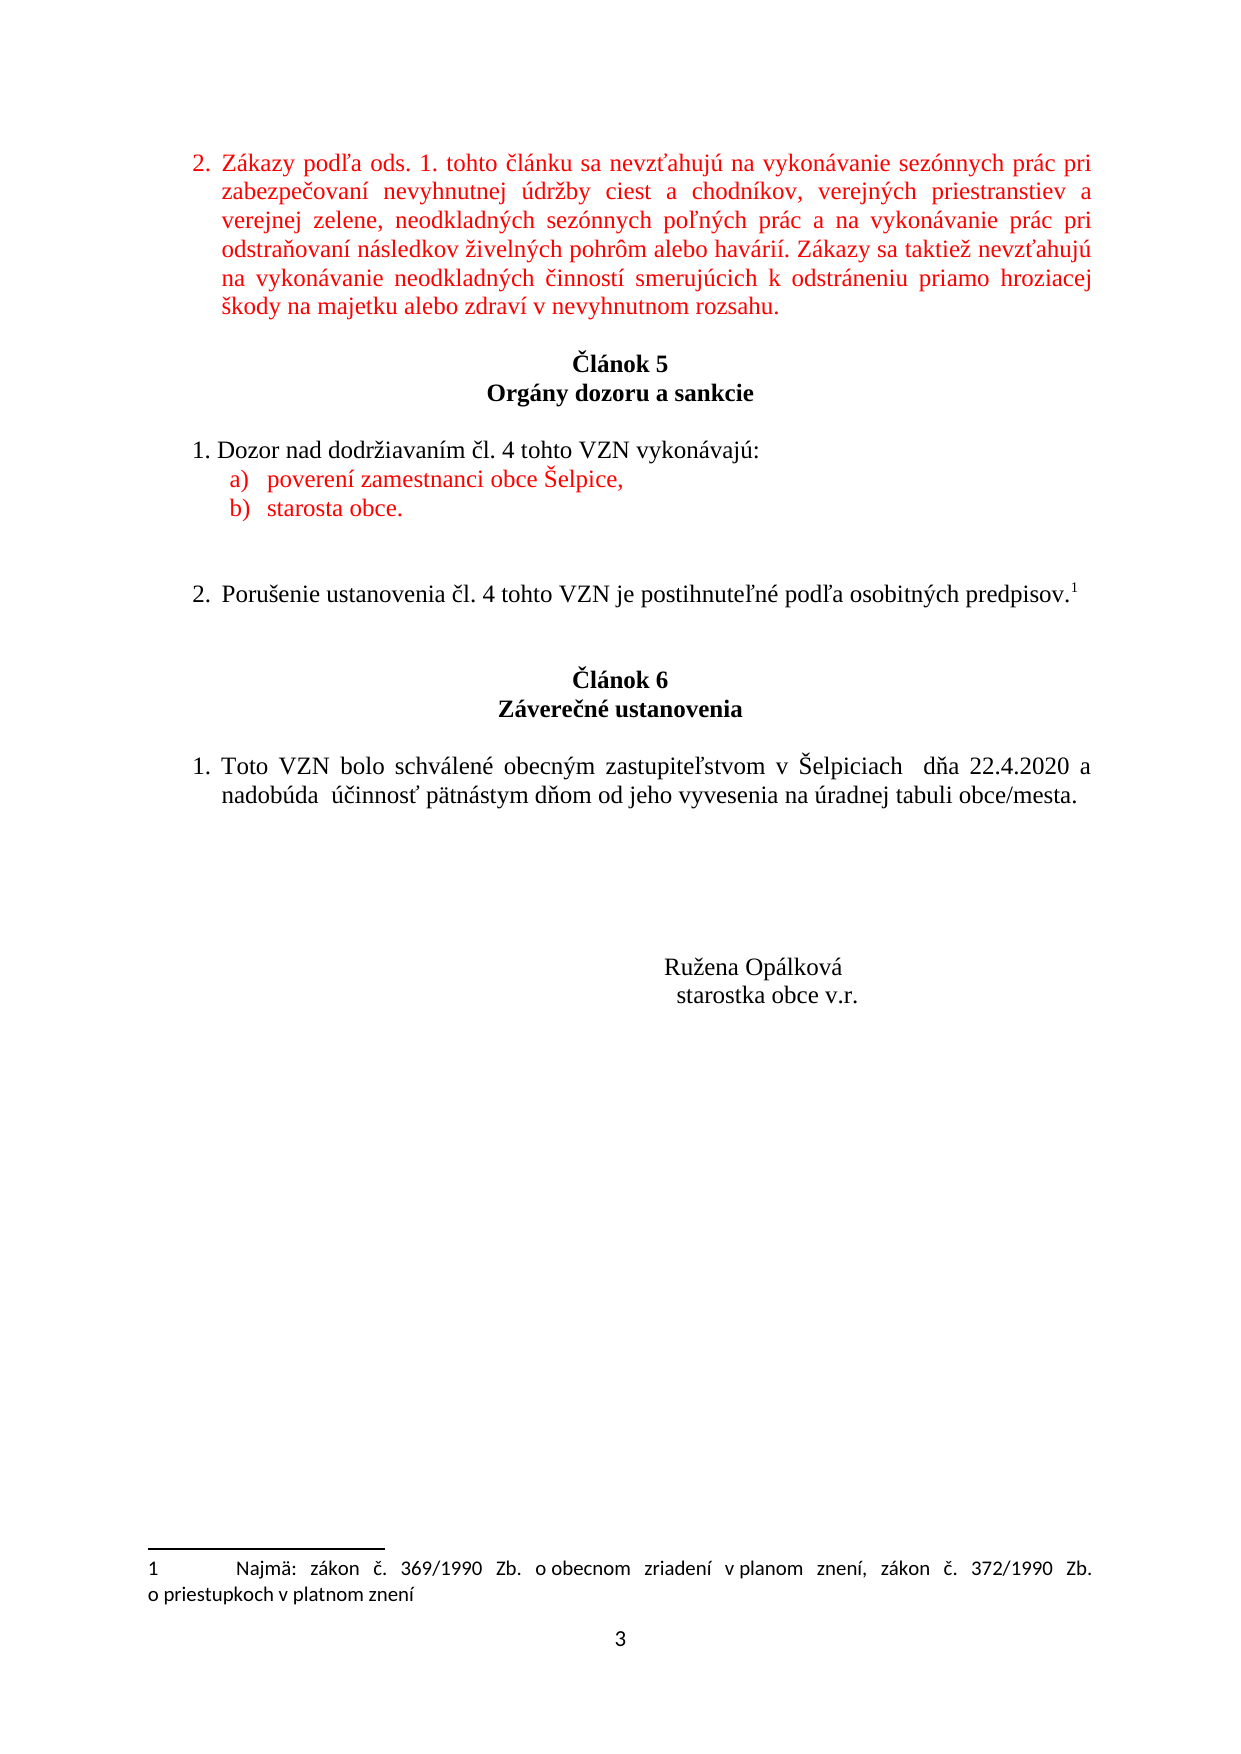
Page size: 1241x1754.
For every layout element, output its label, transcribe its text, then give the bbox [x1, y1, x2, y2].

text starostka obce v.r. [590, 981, 1093, 1009]
list starosta obce. [229, 493, 1093, 521]
text Ružena Opálková [590, 952, 1093, 981]
text Orgány dozoru a sankcie [148, 378, 1093, 406]
text Článok 6 [148, 665, 1093, 694]
list Porušenie ustanovenia čl. 4 tohto VZN je postihnuteľné podľa osobitných predpisov. [192, 579, 1093, 608]
text 1. Toto VZN bolo schválené obecným zastupiteľstvom v Šelpiciach dňa 22.4.2020 a nadobúda účinnosť pätnástym dňom od jeho vyvesenia na úradnej tabuli obce/mesta. [192, 751, 1093, 809]
text 2. Zákazy podľa ods. 1. tohto článku sa nevzťahujú na vykonávanie sezónnych prác pri zabezpečovaní nevyhnutnej údržby ciest a chodníkov, verejných priestranstiev a verejnej zelene, neodkladných sezónnych poľných prác a na vykonávanie prác pri odstraňovaní následkov živelných pohrôm alebo havárií. Zákazy sa taktiež nevzťahujú na vykonávanie neodkladných činností smerujúcich k odstráneniu priamo hroziacej škody na majetku alebo zdraví v nevyhnutnom rozsahu. [192, 148, 1093, 320]
text Záverečné ustanovenia [148, 694, 1093, 723]
text 1. Dozor nad dodržiavaním čl. 4 tohto VZN vykonávajú: [192, 435, 1093, 464]
text Článok 5 [148, 349, 1093, 378]
list poverení zamestnanci obce Šelpice, [229, 464, 1093, 493]
